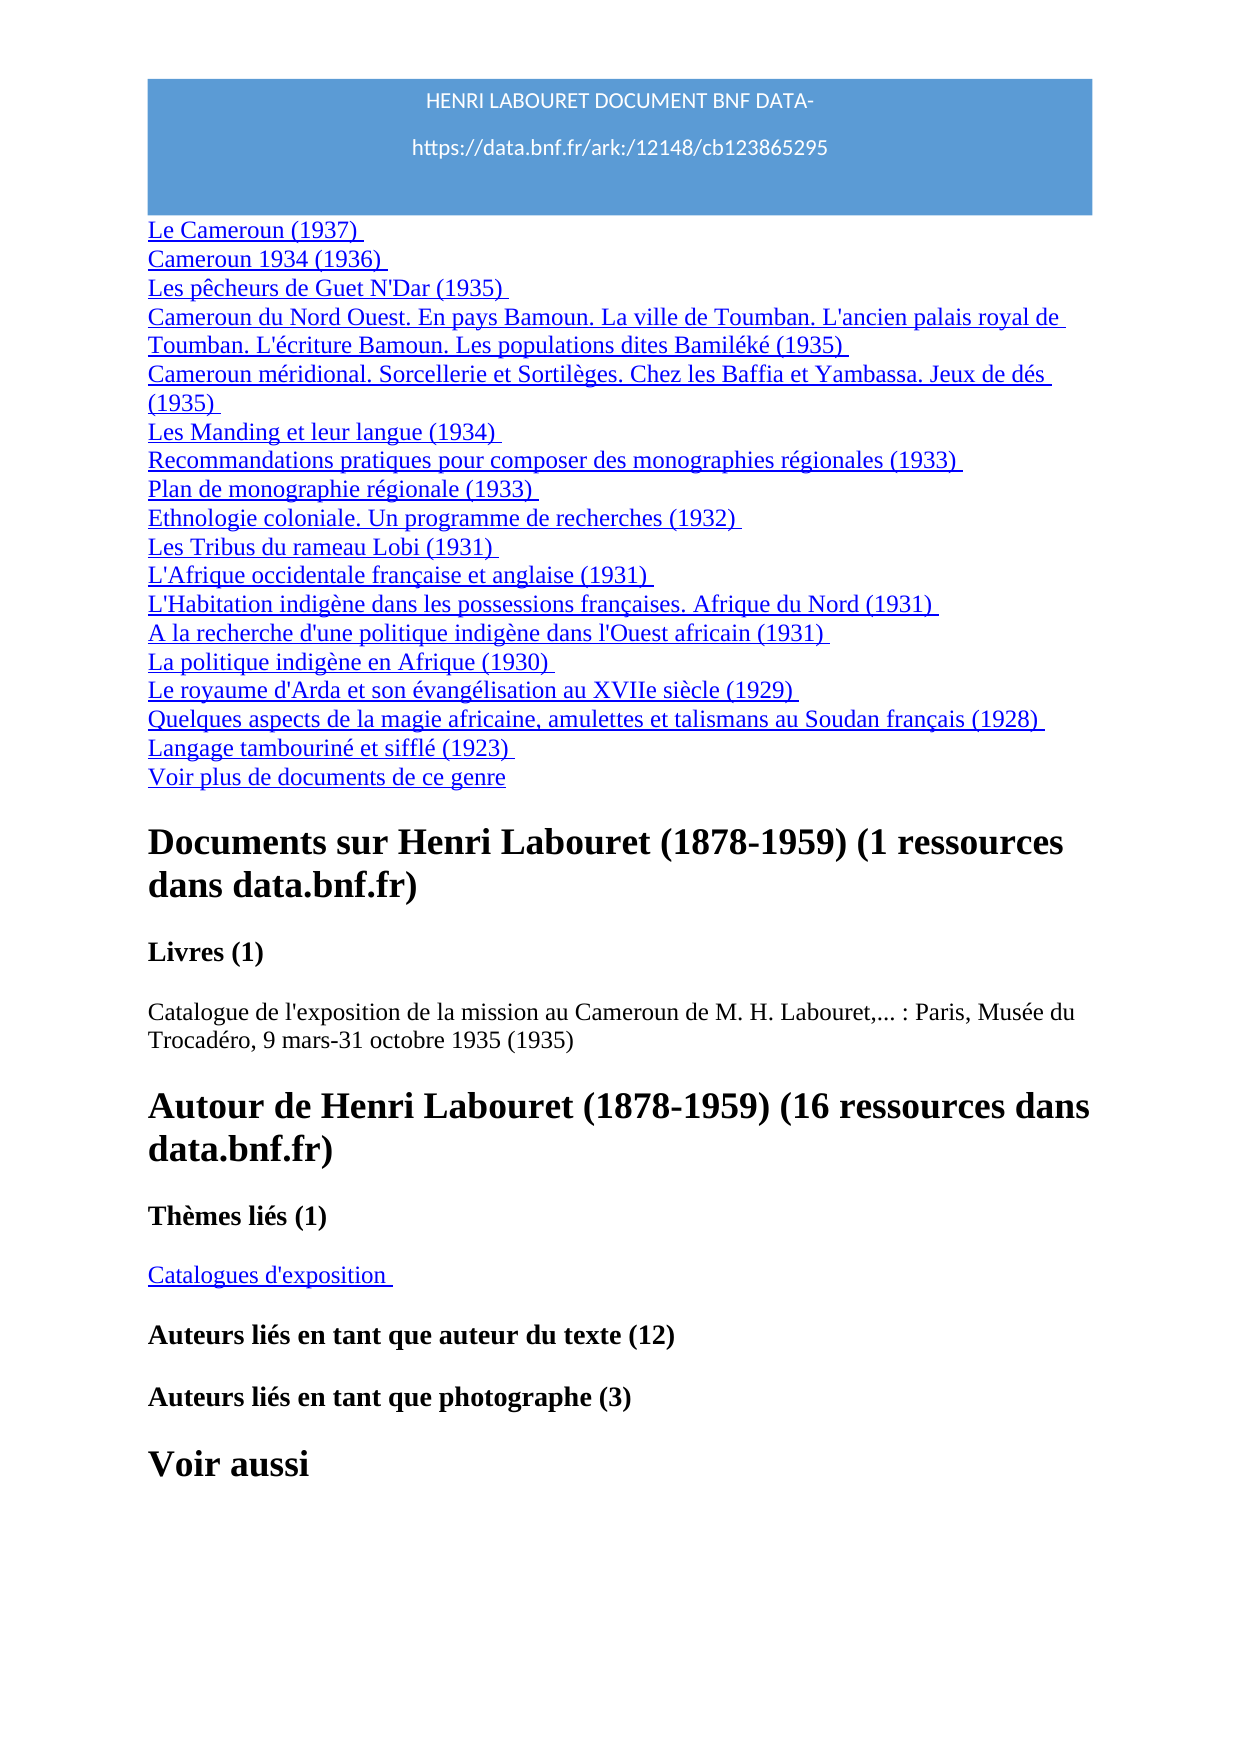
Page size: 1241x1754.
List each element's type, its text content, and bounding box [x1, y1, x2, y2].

text L'Habitation indigène dans les possessions françaises. Afrique du Nord (1931) [148, 589, 1093, 618]
text Voir plus de documents de ce genre [148, 762, 1093, 790]
text Recommandations pratiques pour composer des monographies régionales (1933) [148, 445, 1093, 474]
text Quelques aspects de la magie africaine, amulettes et talismans au Soudan français (1928) [148, 704, 1093, 733]
text Plan de monographie régionale (1933) [148, 474, 1093, 503]
text Les Tribus du rameau Lobi (1931) [148, 532, 1093, 560]
text Auteurs liés en tant que auteur du texte (12) [148, 1318, 1093, 1351]
text Voir aussi [148, 1441, 1093, 1484]
text Autour de Henri Labouret (1878-1959) (16 ressources dans data.bnf.fr) [148, 1083, 1093, 1169]
text Ethnologie coloniale. Un programme de recherches (1932) [148, 503, 1093, 532]
text Le royaume d'Arda et son évangélisation au XVIIe siècle (1929) [148, 675, 1093, 704]
text Les pêcheurs de Guet N'Dar (1935) [148, 273, 1093, 302]
text Catalogue de l'exposition de la mission au Cameroun de M. H. Labouret,... : Paris, Musée du Trocadéro, 9 mars-31 octobre 1935 (1935) [148, 997, 1093, 1054]
text Cameroun 1934 (1936) [148, 244, 1093, 273]
text Catalogues d'exposition [148, 1260, 1093, 1289]
text L'Afrique occidentale française et anglaise (1931) [148, 560, 1093, 589]
text A la recherche d'une politique indigène dans l'Ouest africain (1931) [148, 618, 1093, 647]
text Livres (1) [148, 935, 1093, 967]
text La politique indigène en Afrique (1930) [148, 647, 1093, 675]
text Les Manding et leur langue (1934) [148, 417, 1093, 445]
text Cameroun du Nord Ouest. En pays Bamoun. La ville de Toumban. L'ancien palais royal de Toumban. L'écriture Bamoun. Les populations dites Bamiléké (1935) [148, 302, 1093, 359]
text Thèmes liés (1) [148, 1199, 1093, 1231]
text Cameroun méridional. Sorcellerie et Sortilèges. Chez les Baffia et Yambassa. Jeux de dés (1935) [148, 359, 1093, 417]
text Auteurs liés en tant que photographe (3) [148, 1380, 1093, 1412]
text Le Cameroun (1937) [148, 216, 1093, 244]
text Langage tambouriné et sifflé (1923) [148, 733, 1093, 762]
text Documents sur Henri Labouret (1878-1959) (1 ressources dans data.bnf.fr) [148, 819, 1093, 906]
